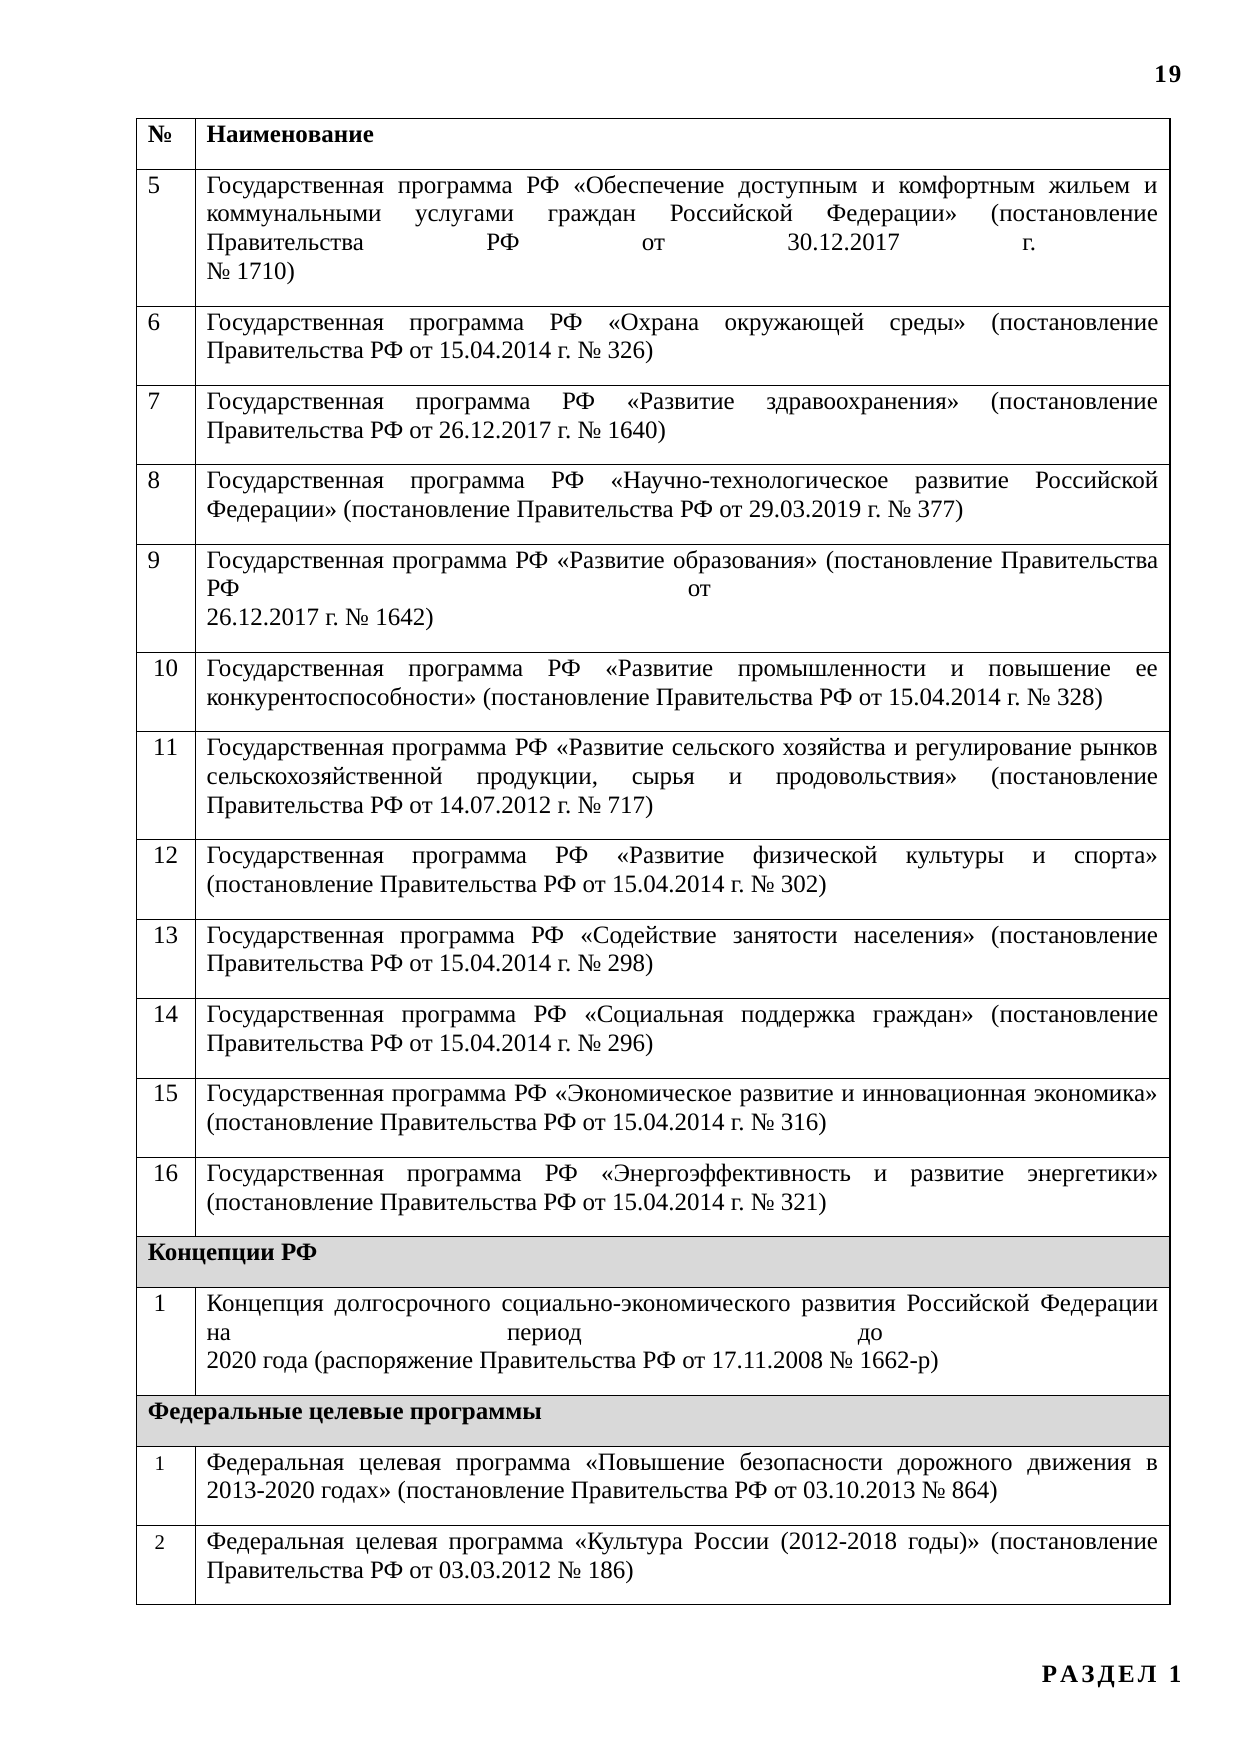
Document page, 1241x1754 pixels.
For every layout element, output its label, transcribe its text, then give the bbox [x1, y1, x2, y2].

table_cell Государственная программа РФ «Содействие занятости населения» (постановление Правительства РФ от 15.04.2014 г. № 298) [196, 920, 1169, 998]
table_header Наименование [196, 119, 1169, 169]
table_cell [137, 1158, 195, 1236]
table_cell [137, 386, 195, 464]
table_cell [137, 170, 195, 306]
table_cell [137, 920, 195, 998]
table_header № [137, 119, 195, 169]
table_cell Государственная программа РФ «Энергоэффективность и развитие энергетики» (постановление Правительства РФ от 15.04.2014 г. № 321) [196, 1158, 1169, 1236]
table_cell Государственная программа РФ «Развитие здравоохранения» (постановление Правительства РФ от 26.12.2017 г. № 1640) [196, 386, 1169, 464]
table_cell Государственная программа РФ «Развитие физической культуры и спорта» (постановление Правительства РФ от 15.04.2014 г. № 302) [196, 840, 1169, 919]
table_cell Государственная программа РФ «Социальная поддержка граждан» (постановление Правительства РФ от 15.04.2014 г. № 296) [196, 999, 1169, 1077]
table_cell Государственная программа РФ «Обеспечение доступным и комфортным жильем и коммунальными услугами граждан Российской Федерации» (постановление Правительства РФ от 30.12.2017 г. № 1710) [196, 170, 1169, 306]
table_cell Концепция долгосрочного социально-экономического развития Российской Федерации на период до 2020 года (распоряжение Правительства РФ от 17.11.2008 № 1662-р) [196, 1288, 1169, 1395]
table_cell [137, 840, 195, 919]
table_cell [137, 465, 195, 544]
table_cell Концепции РФ [137, 1237, 1169, 1287]
table_cell [137, 999, 195, 1077]
table_cell [137, 1447, 195, 1525]
table_cell Государственная программа РФ «Научно-технологическое развитие Российской Федерации» (постановление Правительства РФ от 29.03.2019 г. № 377) [196, 465, 1169, 544]
table_cell Государственная программа РФ «Экономическое развитие и инновационная экономика» (постановление Правительства РФ от 15.04.2014 г. № 316) [196, 1079, 1169, 1157]
table_cell Государственная программа РФ «Развитие образования» (постановление Правительства РФ от 26.12.2017 г. № 1642) [196, 545, 1169, 652]
table_cell [137, 1526, 195, 1604]
table_cell [137, 307, 195, 385]
table_cell [137, 732, 195, 839]
table_cell [137, 653, 195, 731]
table_cell Государственная программа РФ «Развитие промышленности и повышение ее конкурентоспособности» (постановление Правительства РФ от 15.04.2014 г. № 328) [196, 653, 1169, 731]
table_cell Государственная программа РФ «Развитие сельского хозяйства и регулирование рынков сельскохозяйственной продукции, сырья и продовольствия» (постановление Правительства РФ от 14.07.2012 г. № 717) [196, 732, 1169, 839]
table_cell Федеральная целевая программа «Повышение безопасности дорожного движения в 2013-2020 годах» (постановление Правительства РФ от 03.10.2013 № 864) [196, 1447, 1169, 1525]
table_cell Федеральная целевая программа «Культура России (2012-2018 годы)» (постановление Правительства РФ от 03.03.2012 № 186) [196, 1526, 1169, 1604]
table_cell [137, 1079, 195, 1157]
table_cell [137, 1288, 195, 1395]
table_cell Федеральные целевые программы [137, 1396, 1169, 1446]
table_cell Государственная программа РФ «Охрана окружающей среды» (постановление Правительства РФ от 15.04.2014 г. № 326) [196, 307, 1169, 385]
table_cell [137, 545, 195, 652]
